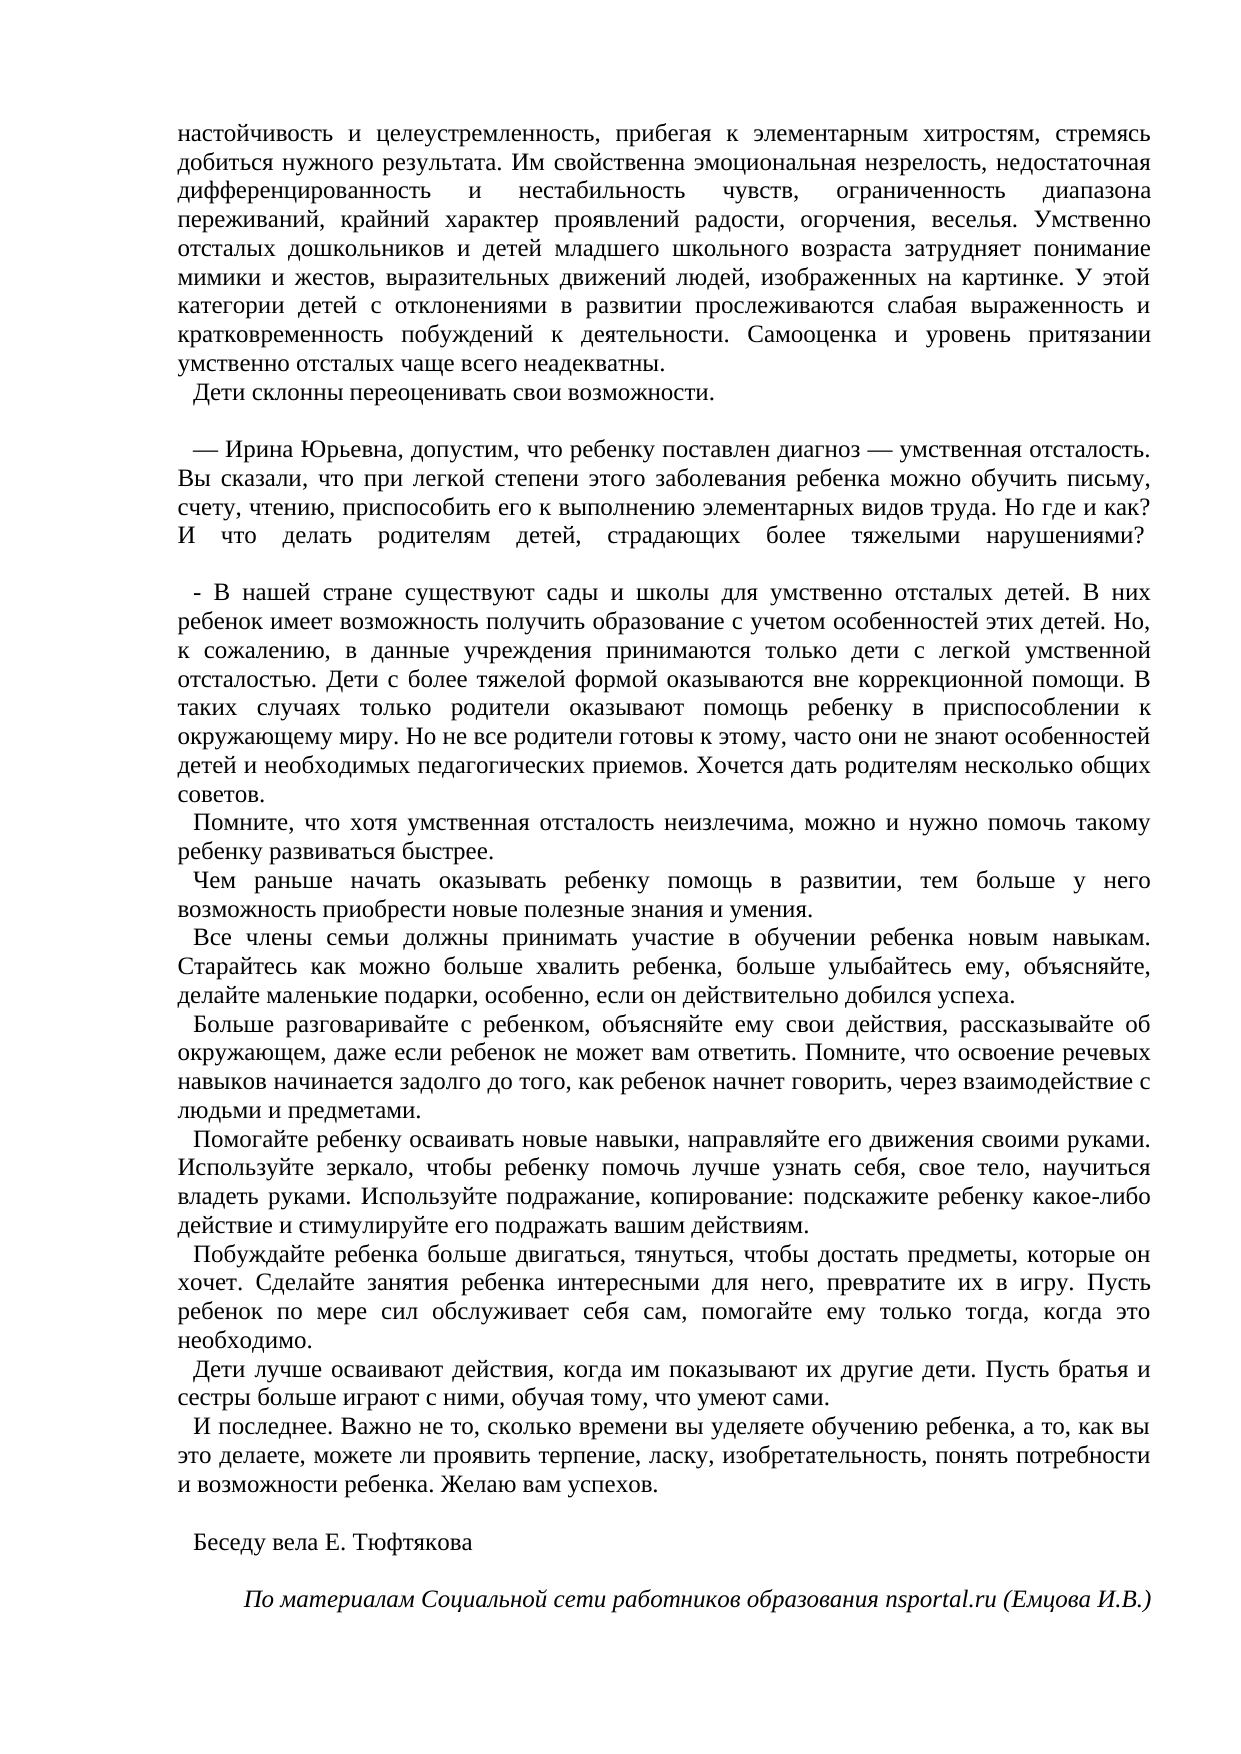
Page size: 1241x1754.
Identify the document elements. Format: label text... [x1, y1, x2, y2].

text Все члены семьи должны принимать участие в обучении ребенка новым навыкам. Старайтесь как можно больше хвалить ребенка, больше улыбайтесь ему, объясняйте, делайте маленькие подарки, особенно, если он действительно добился успеха. [177, 922, 1152, 1009]
text Беседу вела Е. Тюфтякова [177, 1527, 1152, 1555]
text — Ирина Юрьевна, допустим, что ребенку поставлен диагноз — умственная отсталость. Вы сказали, что при легкой степени этого заболевания ребенка можно обучить письму, счету, чтению, приспособить его к выполнению элементарных видов труда. Но где и как? И что делать родителям детей, страдающих более тяжелыми нарушениями? [177, 434, 1152, 577]
text Помогайте ребенку осваивать новые навыки, направляйте его движения своими руками. Используйте зеркало, чтобы ребенку помочь лучше узнать себя, свое тело, научиться владеть руками. Используйте подражание, копирование: подскажите ребенку какое-либо действие и стимулируйте его подражать вашим действиям. [177, 1124, 1152, 1239]
text Дети лучше осваивают действия, когда им показывают их другие дети. Пусть братья и сестры больше играют с ними, обучая тому, что умеют сами. [177, 1354, 1152, 1411]
text - В нашей стране существуют сады и школы для умственно отсталых детей. В них ребенок имеет возможность получить образование с учетом особенностей этих детей. Но, к сожалению, в данные учреждения принимаются только дети с легкой умственной отсталостью. Дети с более тяжелой формой оказываются вне коррекционной помощи. В таких случаях только родители оказывают помощь ребенку в приспособлении к окружающему миру. Но не все родители готовы к этому, часто они не знают особенностей детей и необходимых педагогических приемов. Хочется дать родителям несколько общих советов. [177, 577, 1152, 807]
text Дети склонны переоценивать свои возможности. [177, 377, 1152, 406]
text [177, 118, 1152, 377]
text Помните, что хотя умственная отсталость неизлечима, можно и нужно помочь такому ребенку развиваться быстрее. [177, 807, 1152, 865]
text Больше разговаривайте с ребенком, объясняйте ему свои действия, рассказывайте об окружающем, даже если ребенок не может вам ответить. Помните, что освоение речевых навыков начинается задолго до того, как ребенок начнет говорить, через взаимодействие с людьми и предметами. [177, 1009, 1152, 1124]
text По материалам Социальной сети работников образования nsportal.ru (Емцова И.В.) [177, 1584, 1152, 1613]
text И последнее. Важно не то, сколько времени вы уделяете обучению ребенка, а то, как вы это делаете, можете ли проявить терпение, ласку, изобретательность, понять потребности и возможности ребенка. Желаю вам успехов. [177, 1411, 1152, 1497]
text Чем раньше начать оказывать ребенку помощь в развитии, тем больше у него возможность приобрести новые полезные знания и умения. [177, 865, 1152, 922]
text Побуждайте ребенка больше двигаться, тянуться, чтобы достать предметы, которые он хочет. Сделайте занятия ребенка интересными для него, превратите их в игру. Пусть ребенок по мере сил обслуживает себя сам, помогайте ему только тогда, когда это необходимо. [177, 1239, 1152, 1354]
